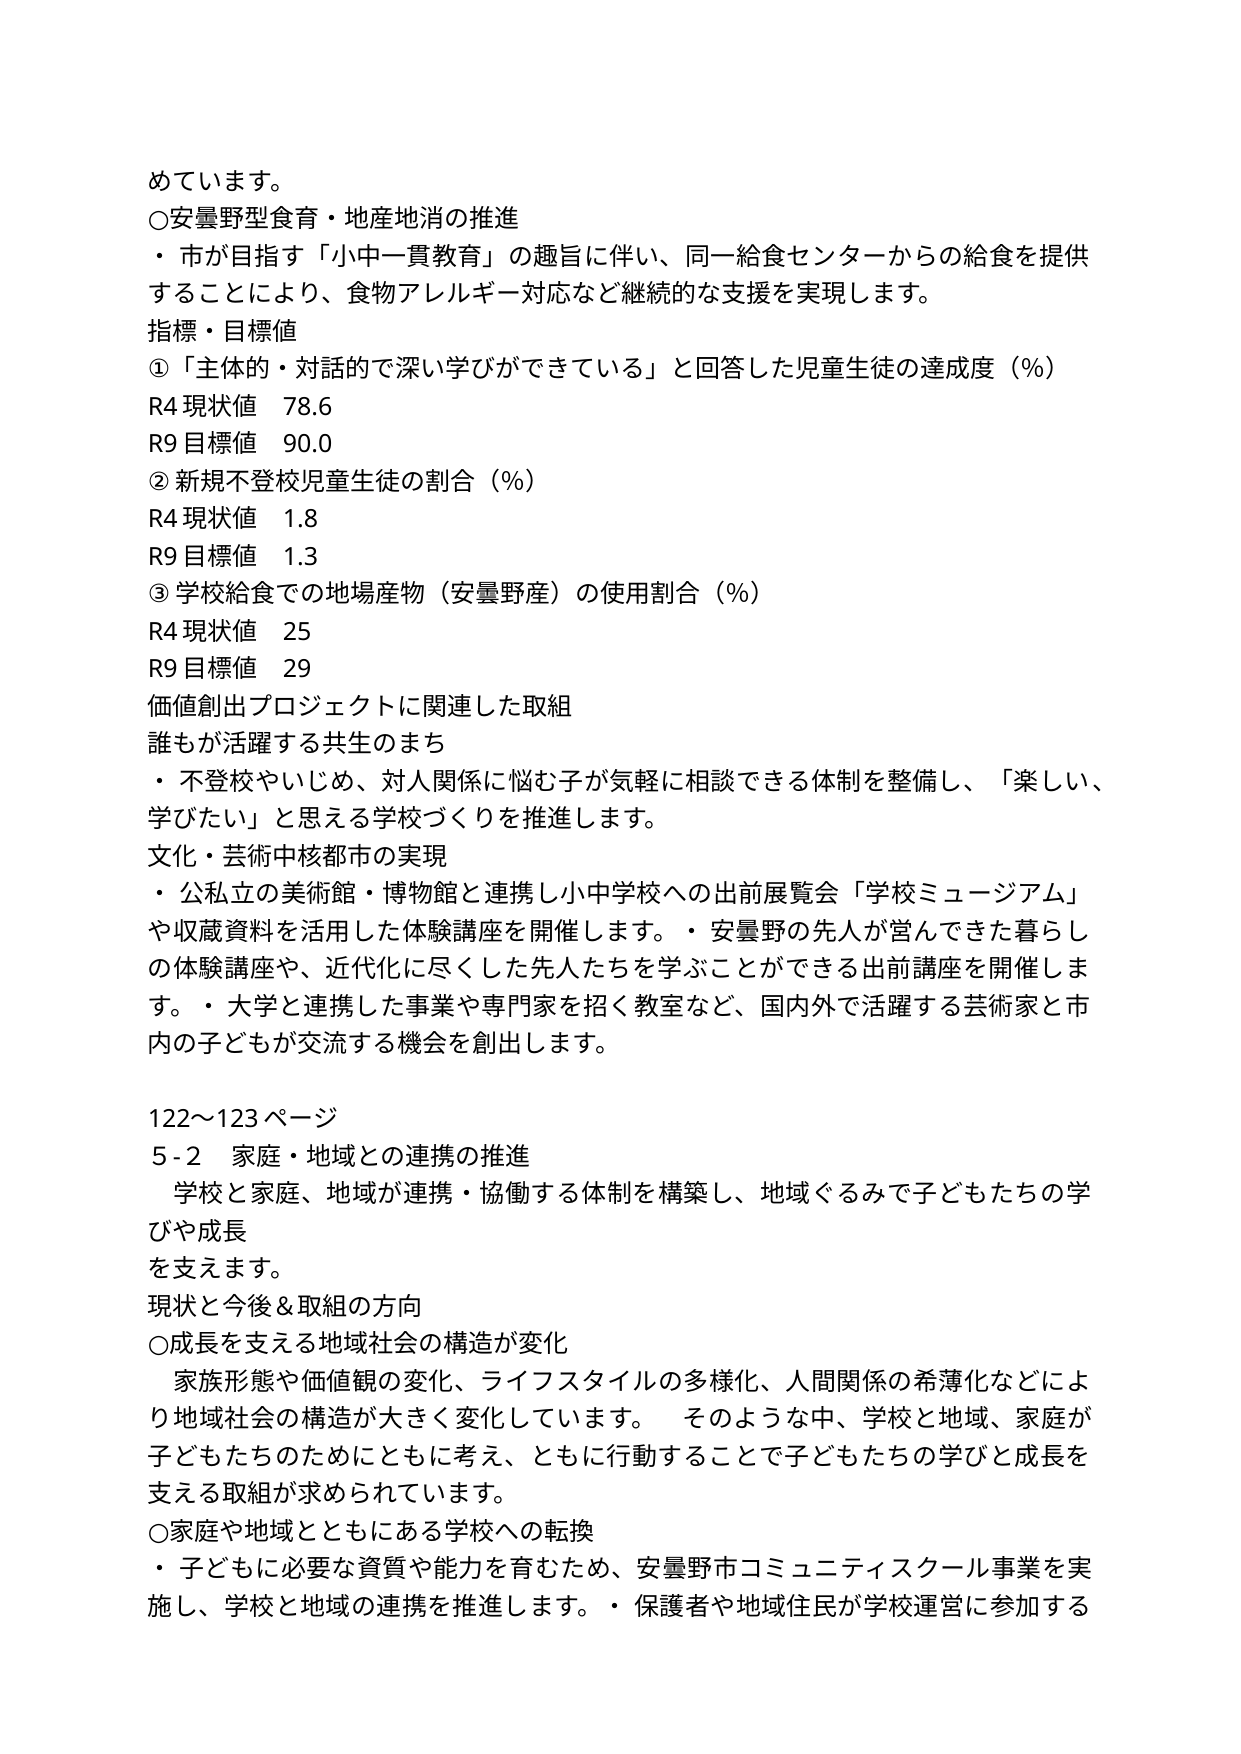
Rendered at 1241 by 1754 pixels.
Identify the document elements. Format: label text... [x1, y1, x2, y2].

text ①「主体的・対話的で深い学びができている」と回答した児童生徒の達成度（％） [148, 348, 1092, 386]
text 122～123ページ [148, 1098, 1092, 1136]
text 誰もが活躍する共生のまち [148, 723, 1092, 761]
text 家族形態や価値観の変化、ライフスタイルの多様化、人間関係の希薄化などにより地域社会の構造が大きく変化しています。 そのような中、学校と地域、家庭が子どもたちのためにともに考え、ともに行動することで子どもたちの学びと成長を支える取組が求められています。 [148, 1361, 1092, 1511]
text を支えます。 [148, 1248, 1092, 1286]
text ５-２ 家庭・地域との連携の推進 [148, 1136, 1092, 1173]
text 文化・芸術中核都市の実現 [148, 836, 1092, 873]
text ・ 公私立の美術館・博物館と連携し小中学校への出前展覧会「学校ミュージアム」や収蔵資料を活用した体験講座を開催します。・ 安曇野の先人が営んできた暮らしの体験講座や、近代化に尽くした先人たちを学ぶことができる出前講座を開催します。・ 大学と連携した事業や専門家を招く教室など、国内外で活躍する芸術家と市内の子どもが交流する機会を創出します。 [148, 873, 1092, 1061]
text ○家庭や地域とともにある学校への転換 [148, 1511, 1092, 1548]
text 指標・目標値 [148, 311, 1092, 348]
text ○成長を支える地域社会の構造が変化 [148, 1323, 1092, 1361]
text R9目標値 1.3 [148, 536, 1092, 573]
text R4現状値 1.8 [148, 498, 1092, 536]
text R4現状値 78.6 [148, 386, 1092, 423]
text ・ 市が目指す「小中一貫教育」の趣旨に伴い、同一給食センターからの給食を提供することにより、食物アレルギー対応など継続的な支援を実現します。 [148, 236, 1092, 311]
text R9目標値 90.0 [148, 423, 1092, 461]
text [148, 1548, 1092, 1623]
text ②新規不登校児童生徒の割合（％） [148, 461, 1092, 498]
text ③学校給食での地場産物（安曇野産）の使用割合（％） [148, 573, 1092, 611]
text R4現状値 25 [148, 611, 1092, 648]
text ○安曇野型食育・地産地消の推進 [148, 198, 1092, 236]
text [148, 161, 1092, 198]
text 価値創出プロジェクトに関連した取組 [148, 686, 1092, 723]
text 学校と家庭、地域が連携・協働する体制を構築し、地域ぐるみで子どもたちの学びや成長 [148, 1173, 1092, 1248]
text 現状と今後＆取組の方向 [148, 1286, 1092, 1323]
text R9目標値 29 [148, 648, 1092, 686]
text ・ 不登校やいじめ、対人関係に悩む子が気軽に相談できる体制を整備し、「楽しい、学びたい」と思える学校づくりを推進します。 [148, 761, 1092, 836]
